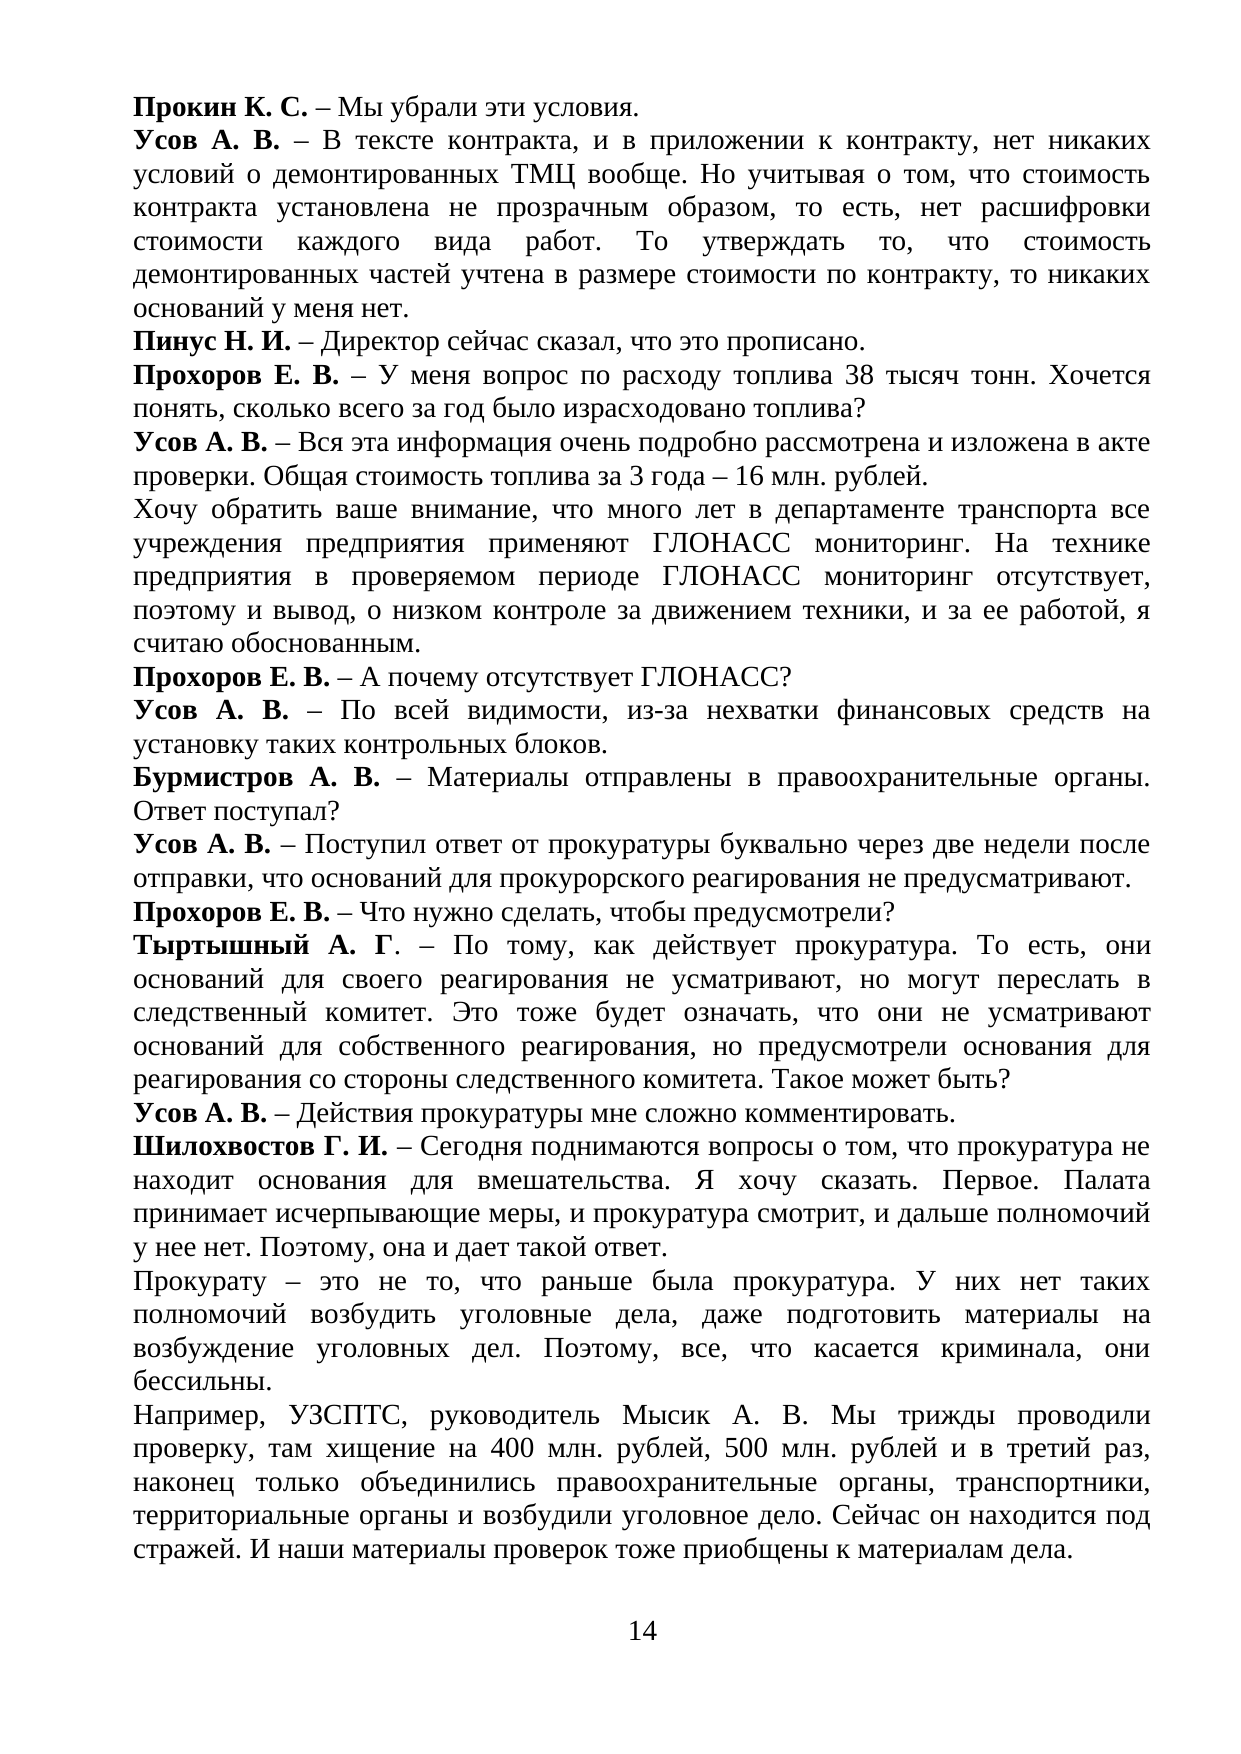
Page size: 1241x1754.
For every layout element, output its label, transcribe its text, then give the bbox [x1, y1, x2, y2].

text Прокурату – это не то, что раньше была прокуратура. У них нет таких полномочий возбудить уголовные дела, даже подготовить материалы на возбуждение уголовных дел. Поэтому, все, что касается криминала, они бессильны. [133, 1263, 1152, 1397]
text Усов А. В. – Поступил ответ от прокуратуры буквально через две недели после отправки, что оснований для прокурорского реагирования не предусматривают. [133, 827, 1152, 894]
text Прохоров Е. В. – У меня вопрос по расходу топлива 38 тысяч тонн. Хочется понять, сколько всего за год было израсходовано топлива? [133, 357, 1152, 424]
text Хочу обратить ваше внимание, что много лет в департаменте транспорта все учреждения предприятия применяют ГЛОНАСС мониторинг. На технике предприятия в проверяемом периоде ГЛОНАСС мониторинг отсутствует, поэтому и вывод, о низком контроле за движением техники, и за ее работой, я считаю обоснованным. [133, 491, 1152, 659]
text Усов А. В. – Вся эта информация очень подробно рассмотрена и изложена в акте проверки. Общая стоимость топлива за 3 года – 16 млн. рублей. [133, 424, 1152, 491]
text Прохоров Е. В. – Что нужно сделать, чтобы предусмотрели? [133, 894, 1152, 927]
text Усов А. В. – По всей видимости, из-за нехватки финансовых средств на установку таких контрольных блоков. [133, 692, 1152, 759]
text Тыртышный А. Г. – По тому, как действует прокуратура. То есть, они оснований для своего реагирования не усматривают, но могут переслать в следственный комитет. Это тоже будет означать, что они не усматривают оснований для собственного реагирования, но предусмотрели основания для реагирования со стороны следственного комитета. Такое может быть? [133, 927, 1152, 1095]
text Усов А. В. – В тексте контракта, и в приложении к контракту, нет никаких условий о демонтированных ТМЦ вообще. Но учитывая о том, что стоимость контракта установлена не прозрачным образом, то есть, нет расшифровки стоимости каждого вида работ. То утверждать то, что стоимость демонтированных частей учтена в размере стоимости по контракту, то никаких оснований у меня нет. [133, 122, 1152, 323]
text Прохоров Е. В. – А почему отсутствует ГЛОНАСС? [133, 659, 1152, 692]
text Бурмистров А. В. – Материалы отправлены в правоохранительные органы. Ответ поступал? [133, 759, 1152, 827]
text Усов А. В. – Действия прокуратуры мне сложно комментировать. [133, 1095, 1152, 1128]
text Пинус Н. И. – Директор сейчас сказал, что это прописано. [133, 323, 1152, 357]
text Например, УЗСПТС, руководитель Мысик А. В. Мы трижды проводили проверку, там хищение на 400 млн. рублей, 500 млн. рублей и в третий раз, наконец только объединились правоохранительные органы, транспортники, территориальные органы и возбудили уголовное дело. Сейчас он находится под стражей. И наши материалы проверок тоже приобщены к материалам дела. [133, 1397, 1152, 1564]
text Прокин К. С. – Мы убрали эти условия. [133, 89, 1152, 122]
text Шилохвостов Г. И. – Сегодня поднимаются вопросы о том, что прокуратура не находит основания для вмешательства. Я хочу сказать. Первое. Палата принимает исчерпывающие меры, и прокуратура смотрит, и дальше полномочий у нее нет. Поэтому, она и дает такой ответ. [133, 1128, 1152, 1263]
